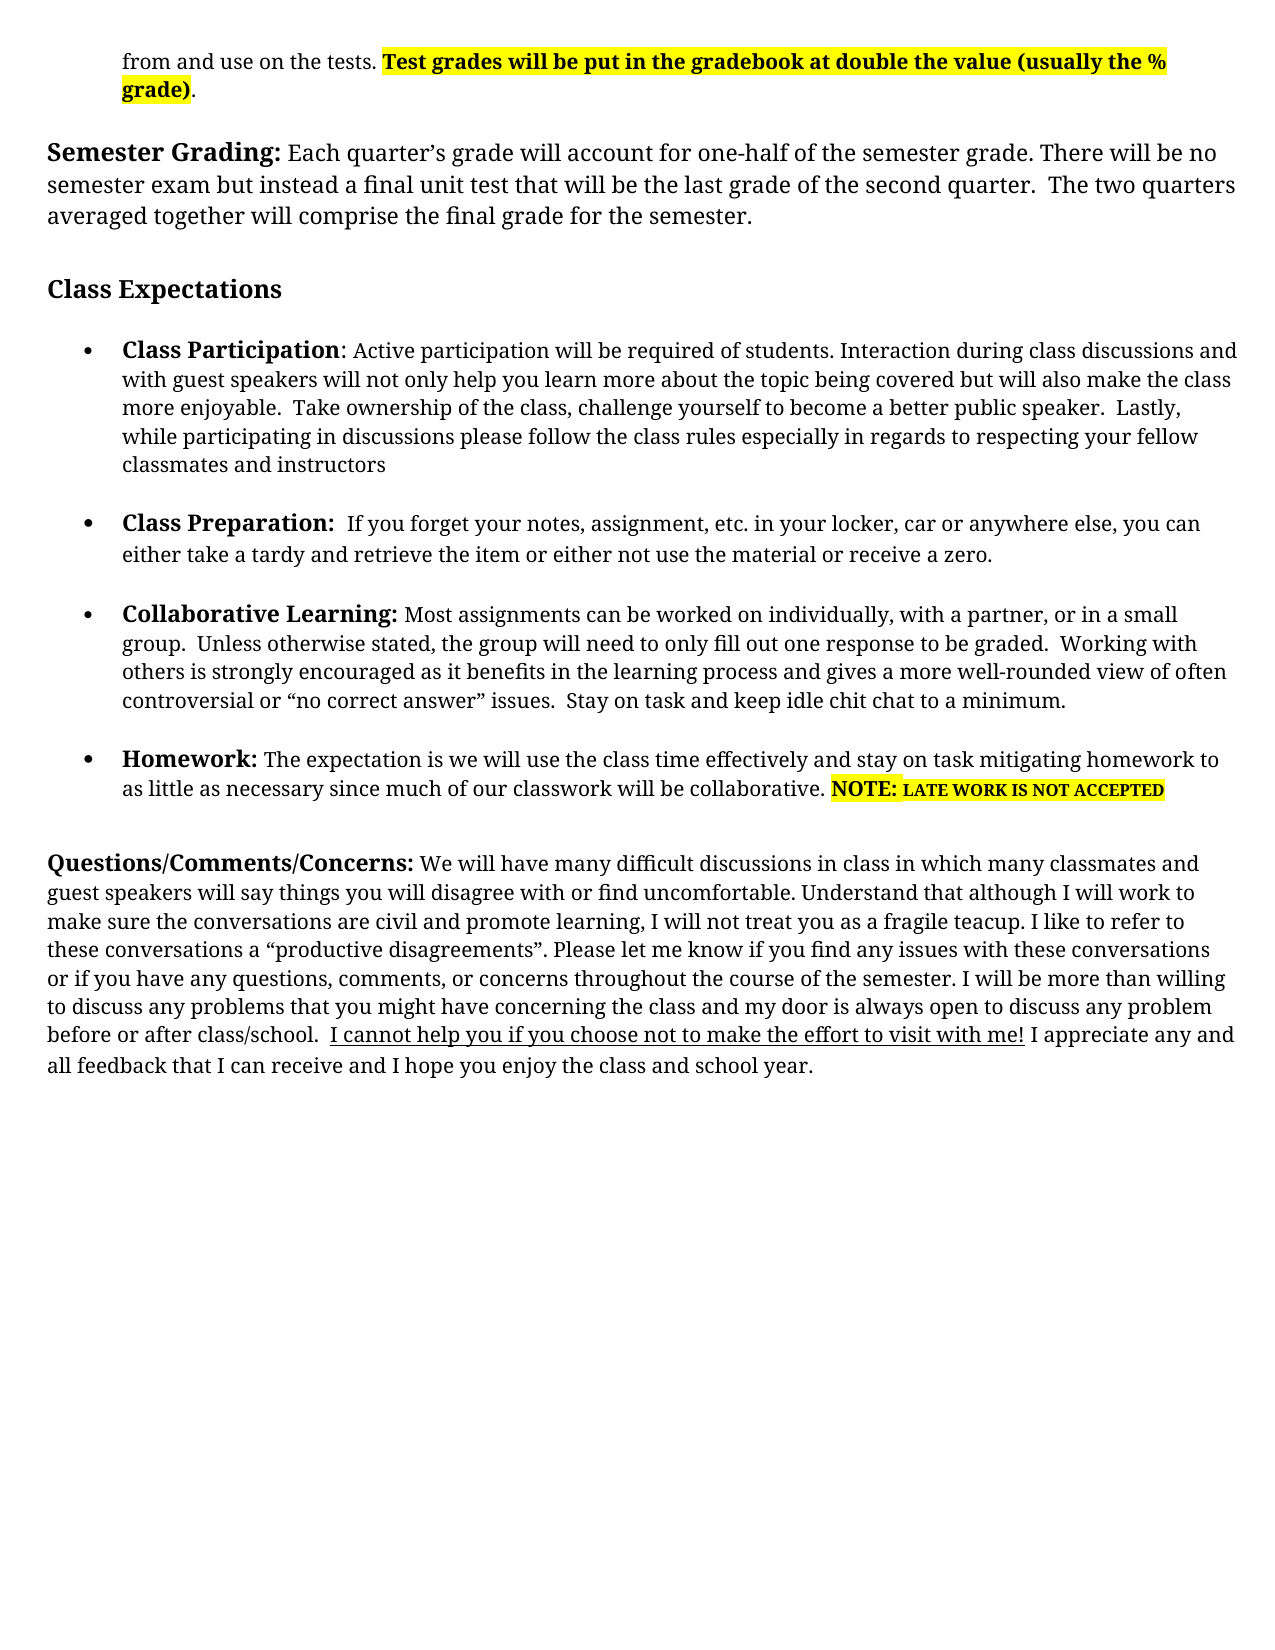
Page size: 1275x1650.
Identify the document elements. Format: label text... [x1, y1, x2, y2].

list Class Preparation: If you forget your notes, assignment, etc. in your locker, car or anywhere else, you can either take a tardy and retrieve the item or either not use the material or receive a zero. [84, 507, 1237, 569]
text Class Expectations [47, 271, 1237, 305]
list Collaborative Learning: Most assignments can be worked on individually, with a partner, or in a small group. Unless otherwise stated, the group will need to only fill out one response to be graded. Working with others is strongly encouraged as it benefits in the learning process and gives a more well-rounded view of often controversial or “no correct answer” issues. Stay on task and keep idle chit chat to a minimum. [84, 598, 1237, 714]
list Class Participation: Active participation will be required of students. Interaction during class discussions and with guest speakers will not only help you learn more about the topic being covered but will also make the class more enjoyable. Take ownership of the class, challenge yourself to become a better public speaker. Lastly, while participating in discussions please follow the class rules especially in regards to respecting your fellow classmates and instructors [84, 334, 1237, 507]
text Semester Grading: Each quarter’s grade will account for one-half of the semester grade. There will be no semester exam but instead a final unit test that will be the last grade of the second quarter. The two quarters averaged together will comprise the final grade for the semester. [47, 135, 1237, 232]
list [84, 47, 1237, 104]
list Homework: The expectation is we will use the class time effectively and stay on task mitigating homework to as little as necessary since much of our classwork will be collaborative. NOTE: LATE WORK IS NOT ACCEPTED [84, 743, 1237, 802]
text Questions/Comments/Concerns: We will have many difficult discussions in class in which many classmates and guest speakers will say things you will disagree with or find uncomfortable. Understand that although I will work to make sure the conversations are civil and promote learning, I will not treat you as a fragile teacup. I like to refer to these conversations a “productive disagreements”. Please let me know if you find any issues with these conversations or if you have any questions, comments, or concerns throughout the course of the semester. I will be more than willing to discuss any problems that you might have concerning the class and my door is always open to discuss any problem before or after class/school. I cannot help you if you choose not to make the effort to visit with me! I appreciate any and all feedback that I can receive and I hope you enjoy the class and school year. [47, 842, 1237, 1080]
